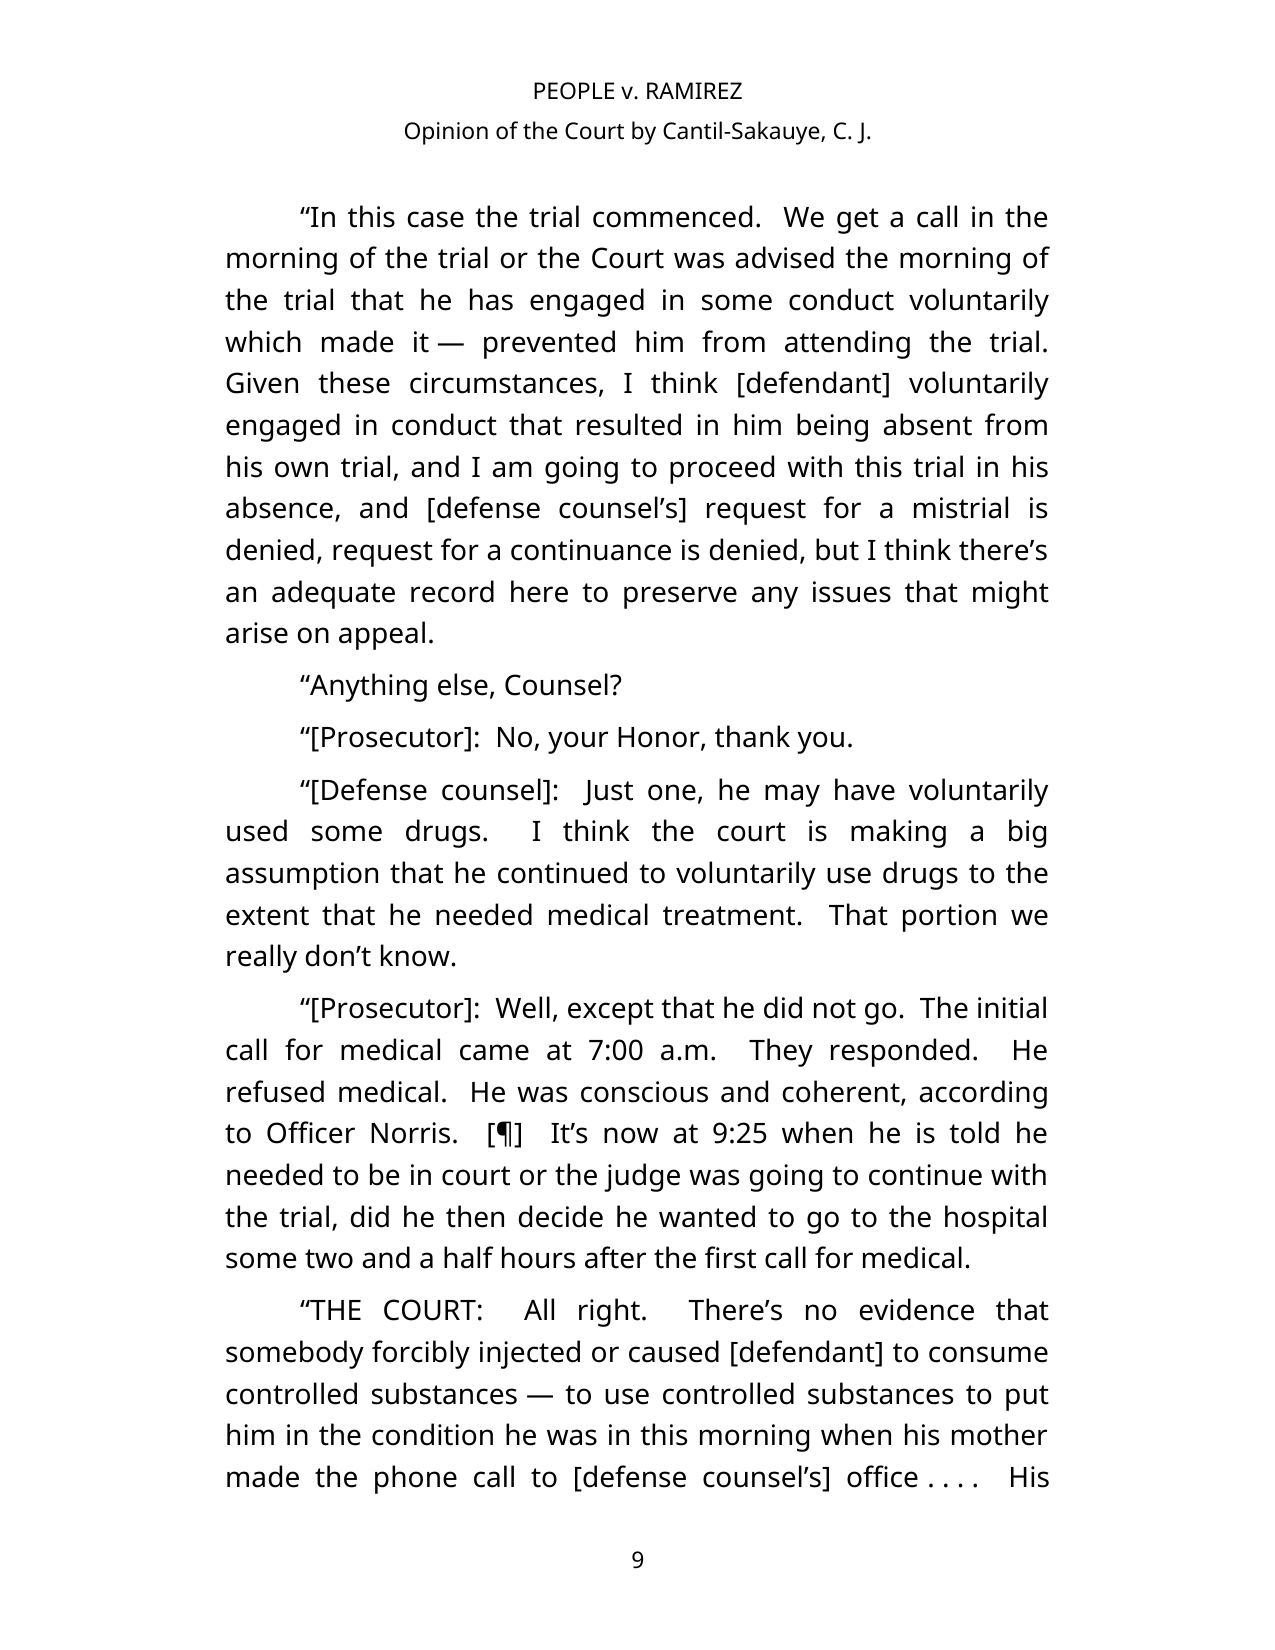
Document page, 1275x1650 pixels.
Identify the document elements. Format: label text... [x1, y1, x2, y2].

text “In this case the trial commenced. We get a call in the morning of the trial or the Court was advised the morning of the trial that he has engaged in some conduct voluntarily which made it — prevented him from attending the trial. Given these circumstances, I think [defendant] voluntarily engaged in conduct that resulted in him being absent from his own trial, and I am going to proceed with this trial in his absence, and [defense counsel’s] request for a mistrial is denied, request for a continuance is denied, but I think there’s an adequate record here to preserve any issues that might arise on appeal. [225, 194, 1050, 652]
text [225, 1287, 1050, 1496]
text “[Prosecutor]: Well, except that he did not go. The initial call for medical came at 7:00 a.m. They responded. He refused medical. He was conscious and coherent, according to Officer Norris. [¶] It’s now at 9:25 when he is told he needed to be in court or the judge was going to continue with the trial, did he then decide he wanted to go to the hospital some two and a half hours after the first call for medical. [225, 985, 1050, 1277]
text “[Defense counsel]: Just one, he may have voluntarily used some drugs. I think the court is making a big assumption that he continued to voluntarily use drugs to the extent that he needed medical treatment. That portion we really don’t know. [225, 767, 1050, 975]
text “[Prosecutor]: No, your Honor, thank you. [225, 714, 1050, 756]
text “Anything else, Counsel? [225, 662, 1050, 704]
